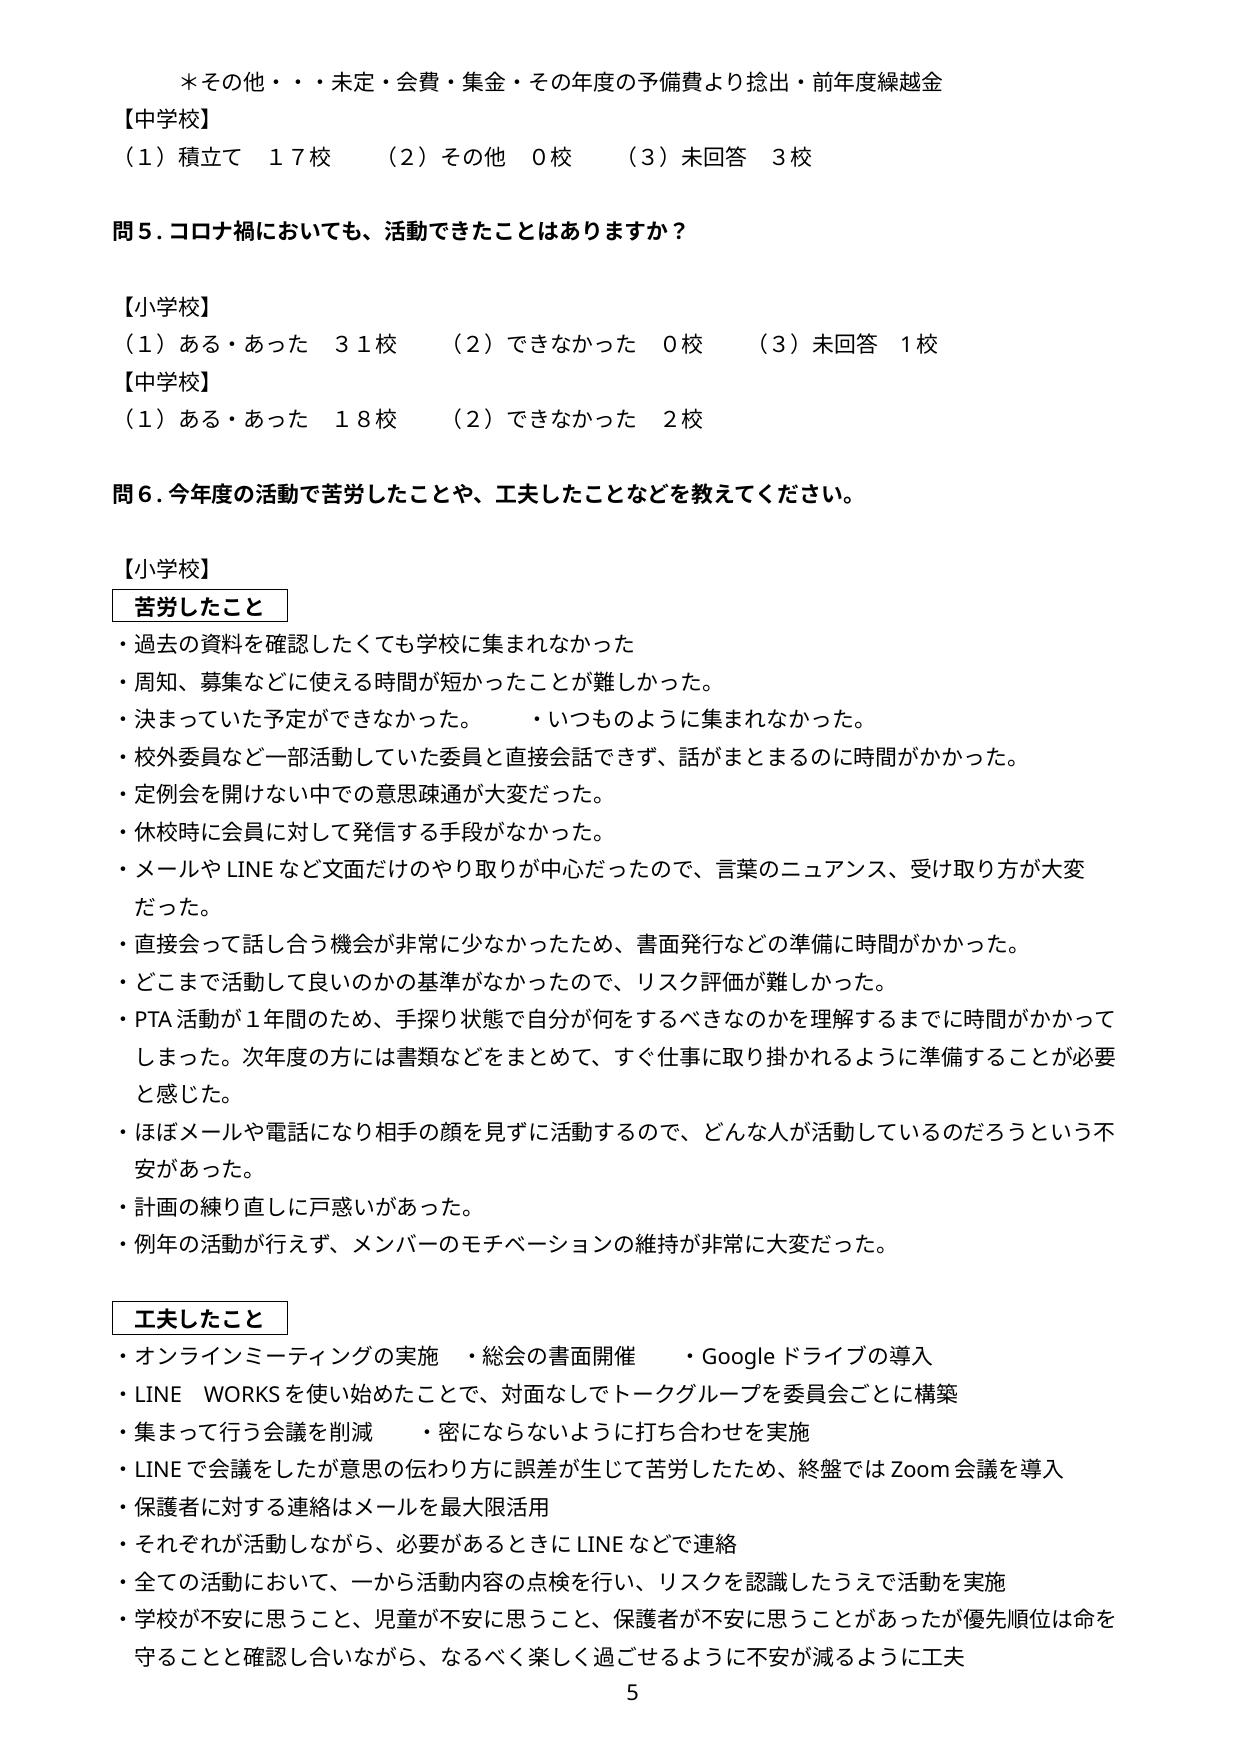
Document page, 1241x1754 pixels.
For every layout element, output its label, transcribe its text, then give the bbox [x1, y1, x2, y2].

text 問５. コロナ禍においても、活動できたことはありますか？ [112, 212, 1128, 249]
text ・直接会って話し合う機会が非常に少なかったため、書面発行などの準備に時間がかかった。 [112, 924, 1128, 962]
text ・集まって行う会議を削減 ・密にならないように打ち合わせを実施 [112, 1412, 1128, 1449]
text ・それぞれが活動しながら、必要があるときにLINEなどで連絡 [112, 1524, 1128, 1562]
text ・周知、募集などに使える時間が短かったことが難しかった。 [112, 662, 1128, 699]
text （１）ある・あった ３１校 （２）できなかった ０校 （３）未回答 1校 [112, 324, 1128, 362]
text （１）積立て １７校 （２）その他 ０校 （３）未回答 ３校 [112, 137, 1128, 174]
text ・LINE WORKSを使い始めたことで、対面なしでトークグループを委員会ごとに構築 [112, 1374, 1128, 1412]
text ・PTA活動が１年間のため、手探り状態で自分が何をするべきなのかを理解するまでに時間がかかってしまった。次年度の方には書類などをまとめて、すぐ仕事に取り掛かれるように準備することが必要と感じた。 [112, 999, 1128, 1112]
text 【中学校】 [112, 362, 1128, 399]
text □苦労したこと□ [112, 587, 1128, 624]
text ・保護者に対する連絡はメールを最大限活用 [112, 1487, 1128, 1524]
text ・どこまで活動して良いのかの基準がなかったので、リスク評価が難しかった。 [112, 962, 1128, 999]
text ・計画の練り直しに戸惑いがあった。 [112, 1187, 1128, 1224]
text □工夫したこと□ [112, 1299, 1128, 1337]
text ・ほぼメールや電話になり相手の顔を見ずに活動するので、どんな人が活動しているのだろうという不安があった。 [112, 1112, 1128, 1187]
text ・メールやLINEなど文面だけのやり取りが中心だったので、言葉のニュアンス、受け取り方が大変だった。 [112, 849, 1128, 924]
text ・決まっていた予定ができなかった。 ・いつものように集まれなかった。 [112, 699, 1128, 737]
text ・過去の資料を確認したくても学校に集まれなかった [112, 624, 1128, 662]
text ・例年の活動が行えず、メンバーのモチベーションの維持が非常に大変だった。 [112, 1224, 1128, 1262]
text （１）ある・あった １８校 （２）できなかった ２校 [112, 399, 1128, 437]
text 【小学校】 [112, 287, 1128, 324]
text ・全ての活動において、一から活動内容の点検を行い、リスクを認識したうえで活動を実施 [112, 1562, 1128, 1599]
text ・休校時に会員に対して発信する手段がなかった。 [112, 812, 1128, 849]
text ＊その他・・・未定・会費・集金・その年度の予備費より捻出・前年度繰越金 [112, 62, 1128, 99]
text ・オンラインミーティングの実施 ・総会の書面開催 ・Googleドライブの導入 [112, 1337, 1128, 1374]
text 【中学校】 [112, 99, 1128, 137]
text ・定例会を開けない中での意思疎通が大変だった。 [112, 774, 1128, 812]
text 問６. 今年度の活動で苦労したことや、工夫したことなどを教えてください。 [112, 474, 1128, 512]
text ・LINEで会議をしたが意思の伝わり方に誤差が生じて苦労したため、終盤ではZoom会議を導入 [112, 1449, 1128, 1487]
text ・学校が不安に思うこと、児童が不安に思うこと、保護者が不安に思うことがあったが優先順位は命を守ることと確認し合いながら、なるべく楽しく過ごせるように不安が減るように工夫 [112, 1599, 1128, 1674]
text ・校外委員など一部活動していた委員と直接会話できず、話がまとまるのに時間がかかった。 [112, 737, 1128, 774]
text 【小学校】 [112, 549, 1128, 587]
